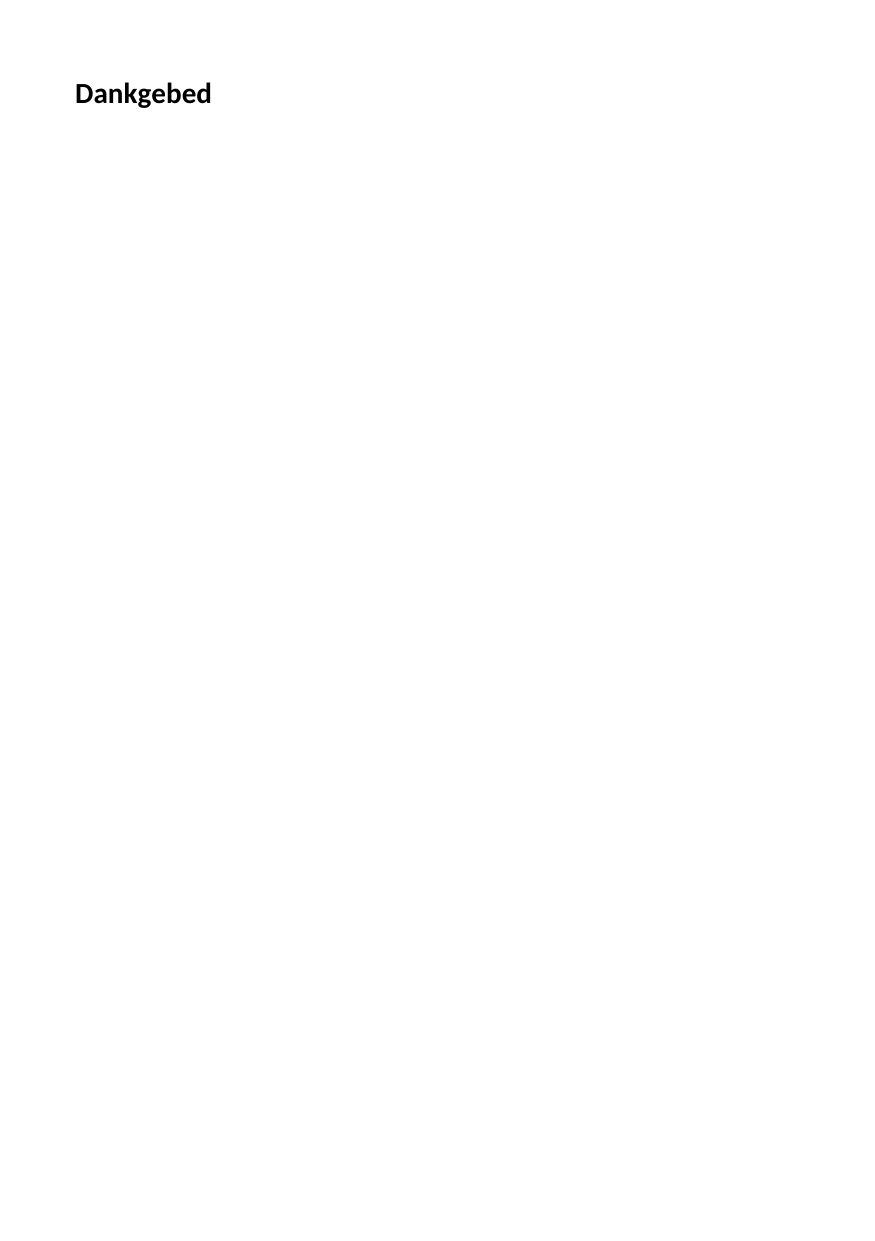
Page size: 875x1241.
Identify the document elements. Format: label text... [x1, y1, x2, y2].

text Dankgebed [75, 75, 798, 111]
